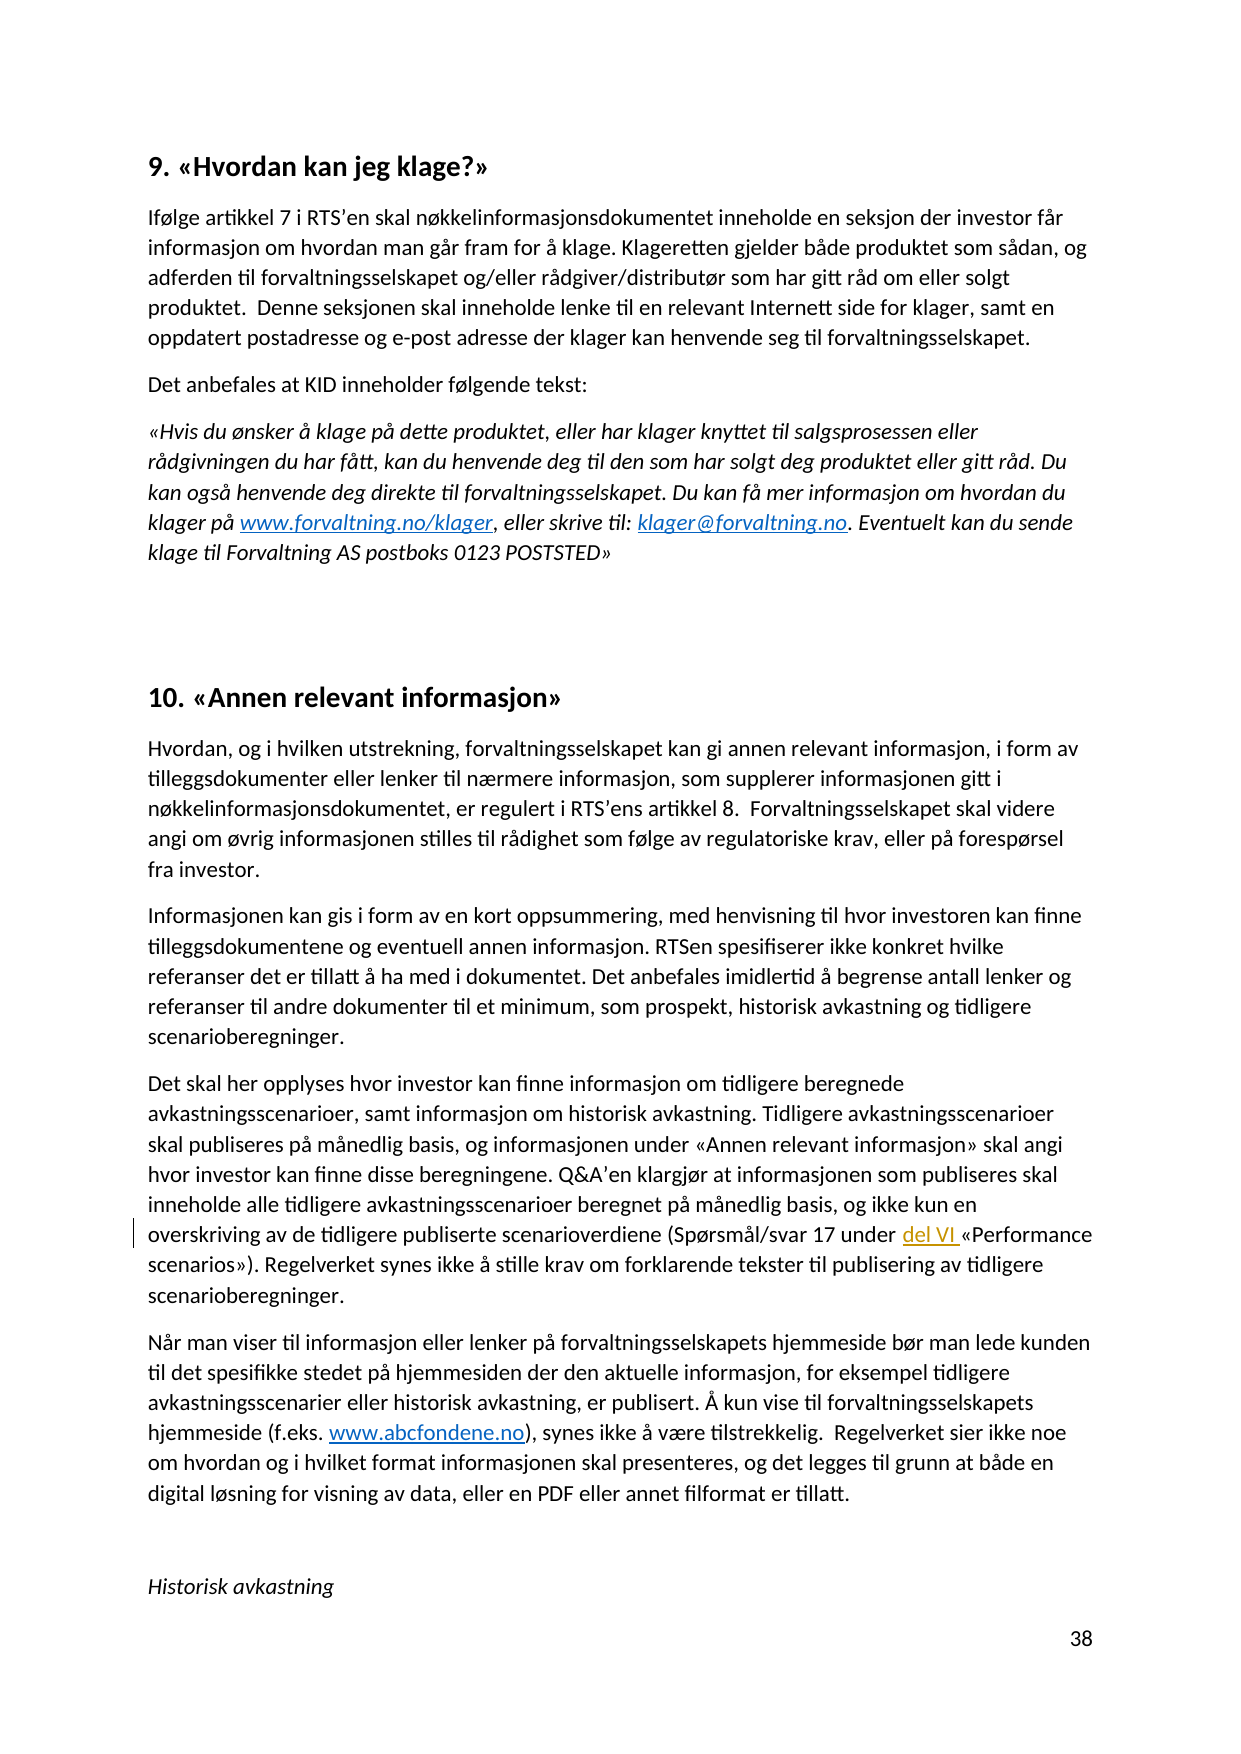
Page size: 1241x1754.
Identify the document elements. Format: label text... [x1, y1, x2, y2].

text «Hvis du ønsker å klage på dette produktet, eller har klager knyttet til salgsprosessen eller rådgivningen du har fått, kan du henvende deg til den som har solgt deg produktet eller gitt råd. Du kan også henvende deg direkte til forvaltningsselskapet. Du kan få mer informasjon om hvordan du klager på www.forvaltning.no/klager, eller skrive til: klager@forvaltning.no. Eventuelt kan du sende klage til Forvaltning AS postboks 0123 POSTSTED» [148, 417, 1093, 566]
list «Annen relevant informasjon» [148, 679, 1093, 714]
text Det anbefales at KID inneholder følgende tekst: [148, 370, 1093, 398]
text Når man viser til informasjon eller lenker på forvaltningsselskapets hjemmeside bør man lede kunden til det spesifikke stedet på hjemmesiden der den aktuelle informasjon, for eksempel tidligere avkastningsscenarier eller historisk avkastning, er publisert. Å kun vise til forvaltningsselskapets hjemmeside (f.eks. www.abcfondene.no), synes ikke å være tilstrekkelig. Regelverket sier ikke noe om hvordan og i hvilket format informasjonen skal presenteres, og det legges til grunn at både en digital løsning for visning av data, eller en PDF eller annet filformat er tillatt. [148, 1328, 1093, 1507]
text Informasjonen kan gis i form av en kort oppsummering, med henvisning til hvor investoren kan finne tilleggsdokumentene og eventuell annen informasjon. RTSen spesifiserer ikke konkret hvilke referanser det er tillatt å ha med i dokumentet. Det anbefales imidlertid å begrense antall lenker og referanser til andre dokumenter til et minimum, som prospekt, historisk avkastning og tidligere scenarioberegninger. [148, 902, 1093, 1050]
list «Hvordan kan jeg klage?» [148, 148, 1093, 183]
text Ifølge artikkel 7 i RTS’en skal nøkkelinformasjonsdokumentet inneholde en seksjon der investor får informasjon om hvordan man går fram for å klage. Klageretten gjelder både produktet som sådan, og adferden til forvaltningsselskapet og/eller rådgiver/distributør som har gitt råd om eller solgt produktet. Denne seksjonen skal inneholde lenke til en relevant Internett side for klager, samt en oppdatert postadresse og e-post adresse der klager kan henvende seg til forvaltningsselskapet. [148, 203, 1093, 352]
text Det skal her opplyses hvor investor kan finne informasjon om tidligere beregnede avkastningsscenarioer, samt informasjon om historisk avkastning. Tidligere avkastningsscenarioer skal publiseres på månedlig basis, og informasjonen under «Annen relevant informasjon» skal angi hvor investor kan finne disse beregningene. Q&A’en klargjør at informasjonen som publiseres skal inneholde alle tidligere avkastningsscenarioer beregnet på månedlig basis, og ikke kun en overskriving av de tidligere publiserte scenarioverdiene (Spørsmål/svar 17 under «Performance scenarios»). Regelverket synes ikke å stille krav om forklarende tekster til publisering av tidligere scenarioberegninger. [148, 1069, 1093, 1309]
text Hvordan, og i hvilken utstrekning, forvaltningsselskapet kan gi annen relevant informasjon, i form av tilleggsdokumenter eller lenker til nærmere informasjon, som supplerer informasjonen gitt i nøkkelinformasjonsdokumentet, er regulert i RTS’ens artikkel 8. Forvaltningsselskapet skal videre angi om øvrig informasjonen stilles til rådighet som følge av regulatoriske krav, eller på forespørsel fra investor. [148, 734, 1093, 883]
text Historisk avkastning [148, 1572, 1093, 1600]
